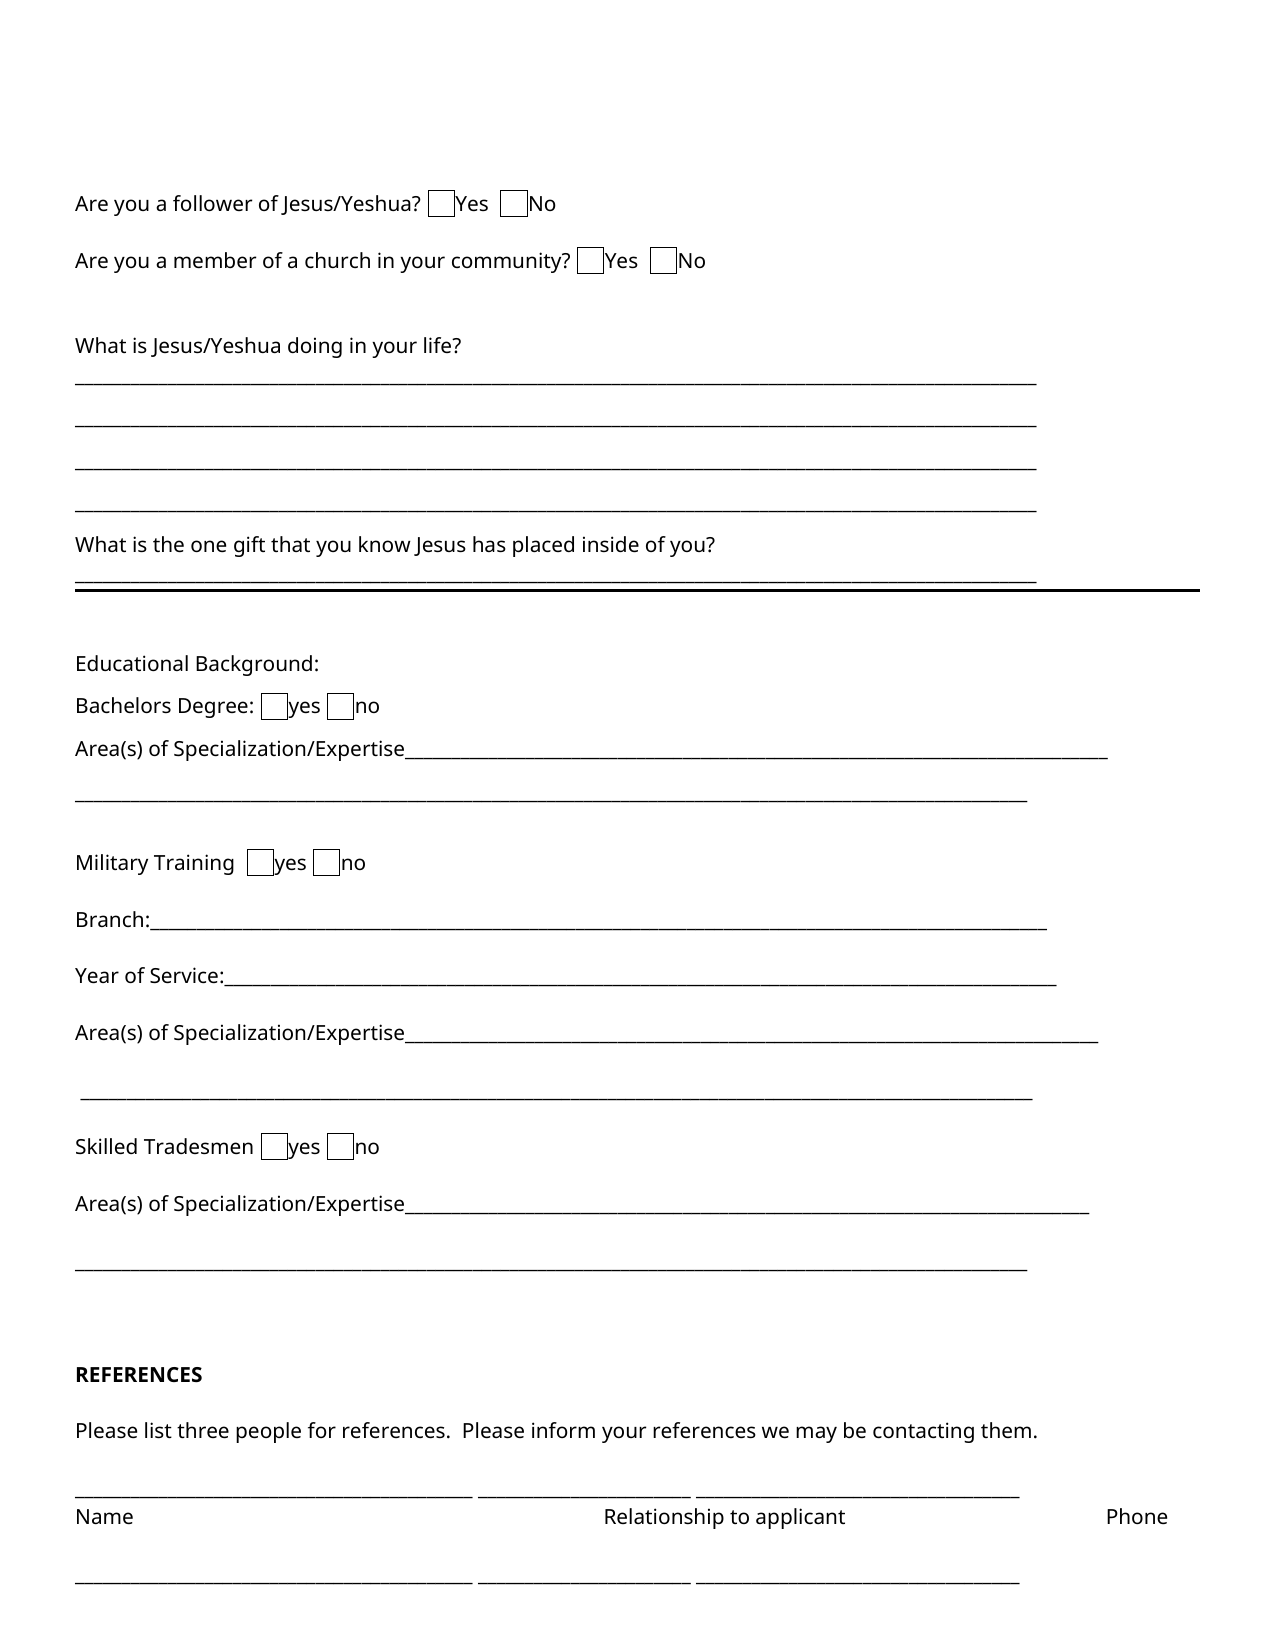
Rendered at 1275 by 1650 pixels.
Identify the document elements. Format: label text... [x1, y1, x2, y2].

text ________________________________________________________________________________________________________ [75, 402, 1200, 431]
text Please list three people for references. Please inform your references we may be contacting them. [75, 1417, 1200, 1445]
text _______________________________________________________________________________________________________ [75, 1075, 1200, 1104]
text ________________________________________________________________________________________________________ [75, 360, 1200, 388]
text ________________________________________________________________________________________________________ [75, 487, 1200, 516]
text Educational Background: [75, 649, 1200, 677]
text _______________________________________________________________________________________________________ [75, 1246, 1200, 1274]
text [75, 1559, 1200, 1587]
text Area(s) of Specialization/Expertise____________________________________________________________________________ [75, 734, 1200, 763]
text Bachelors Degree: yes no [75, 692, 1200, 720]
text Branch:_________________________________________________________________________________________________ [75, 905, 1200, 933]
text REFERENCES [75, 1360, 1200, 1388]
text What is Jesus/Yeshua doing in your life? [75, 331, 1200, 360]
text _______________________________________________________________________________________________________ [75, 777, 1200, 805]
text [75, 1502, 1200, 1530]
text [75, 1473, 1200, 1502]
text ________________________________________________________________________________________________________ [75, 558, 1200, 589]
text Are you a follower of Jesus/Yeshua? Yes No [75, 189, 1200, 217]
text Area(s) of Specialization/Expertise___________________________________________________________________________ [75, 1018, 1200, 1047]
text Are you a member of a church in your community? Yes No [75, 246, 1200, 274]
text Military Training yes no [75, 848, 1200, 876]
text ________________________________________________________________________________________________________ [75, 445, 1200, 473]
text What is the one gift that you know Jesus has placed inside of you? [75, 530, 1200, 558]
text Area(s) of Specialization/Expertise__________________________________________________________________________ [75, 1189, 1200, 1217]
text Year of Service:__________________________________________________________________________________________ [75, 962, 1200, 990]
text Skilled Tradesmen yes no [75, 1132, 1200, 1161]
